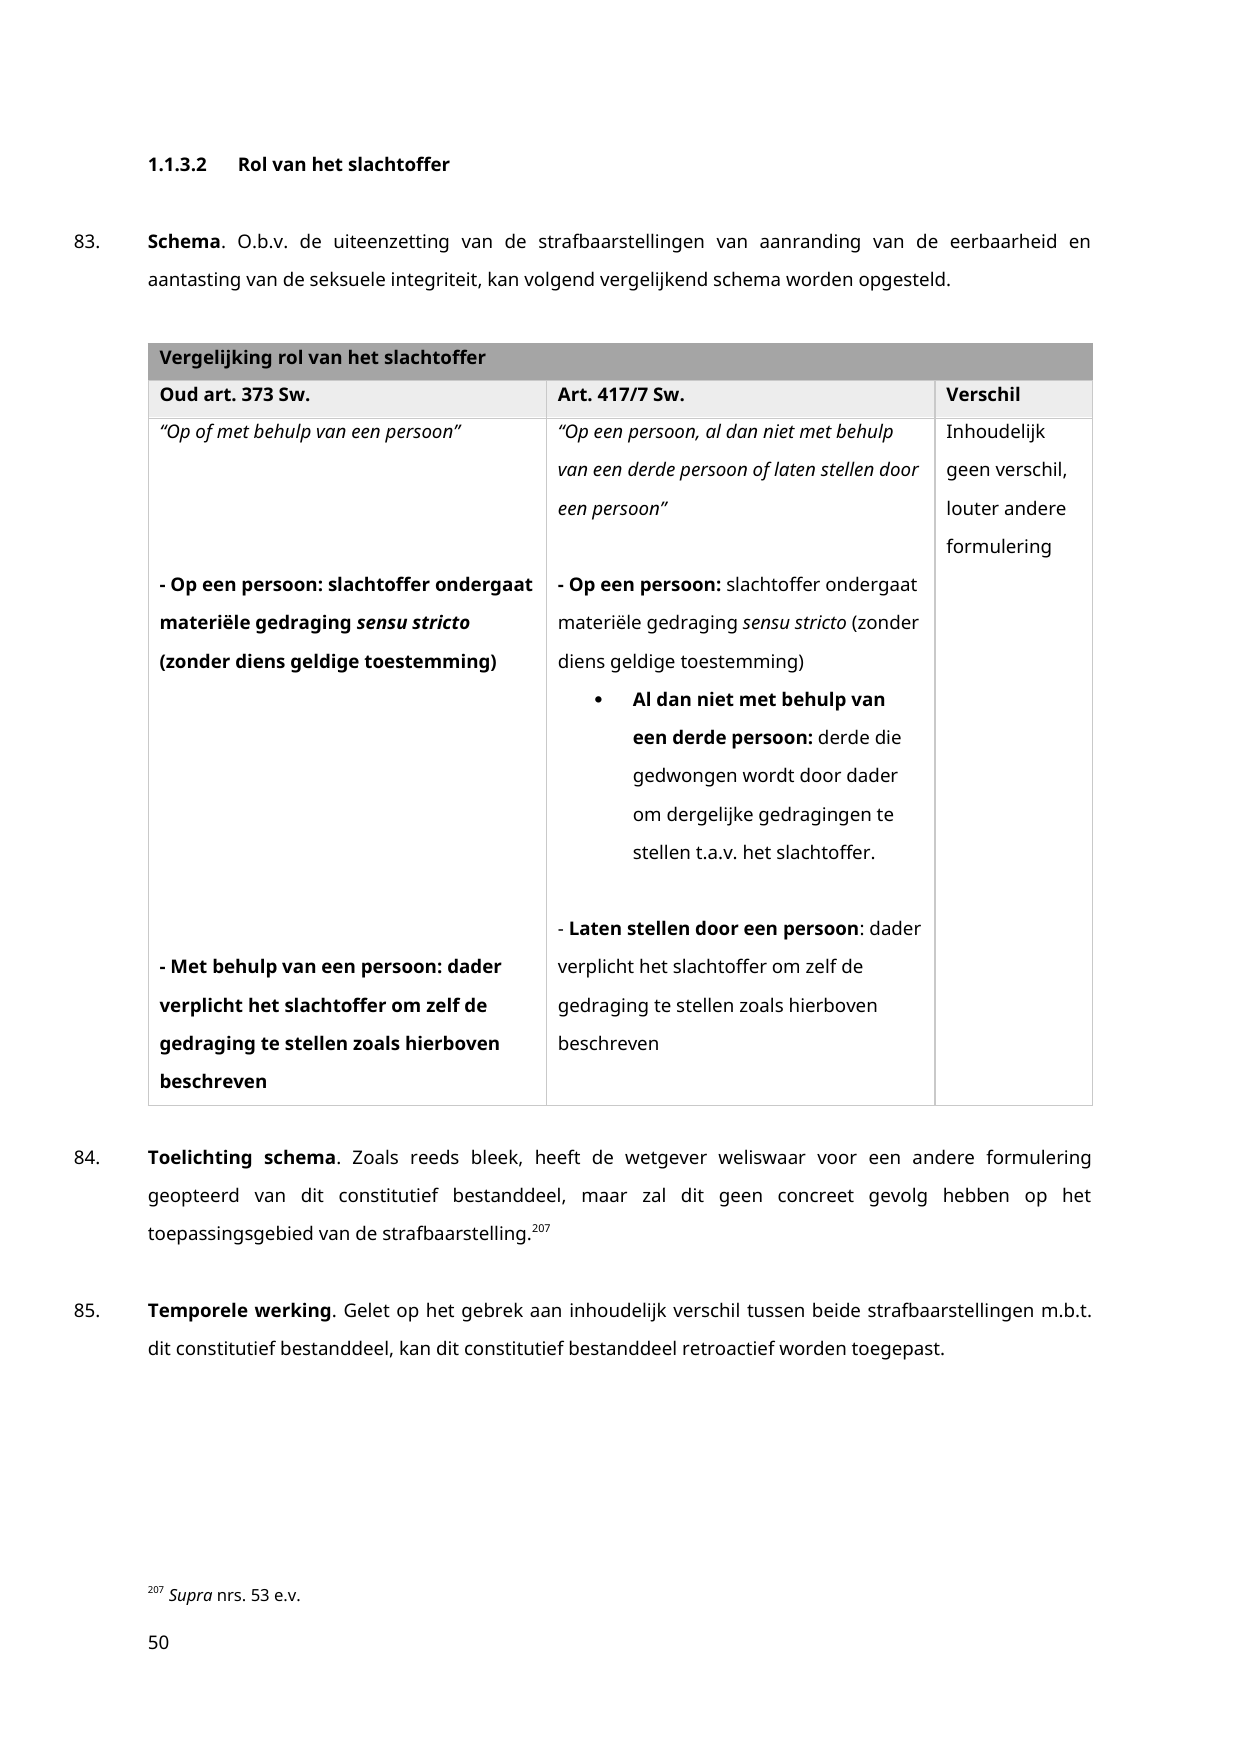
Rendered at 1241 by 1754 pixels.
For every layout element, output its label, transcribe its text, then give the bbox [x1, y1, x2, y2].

list Schema. O.b.v. de uiteenzetting van de strafbaarstellingen van aanranding van de eerbaarheid en aantasting van de seksuele integriteit, kan volgend vergelijkend schema worden opgesteld. [74, 228, 1093, 292]
table_cell Verschil [936, 381, 1092, 417]
list Toelichting schema. Zoals reeds bleek, heeft de wetgever weliswaar voor een andere formulering geopteerd van dit constitutief bestanddeel, maar zal dit geen concreet gevolg hebben op het toepassingsgebied van de strafbaarstelling. [74, 1144, 1093, 1246]
table_cell Art. 417/7 Sw. [547, 381, 934, 417]
subtitle Rol van het slachtoffer [148, 152, 1093, 177]
table_cell “Op een persoon, al dan niet met behulp van een derde persoon of laten stellen door een persoon” - Op een persoon: slachtoffer ondergaat materiële gedraging sensu stricto (zonder diens geldige toestemming) Al dan niet met behulp van een derde persoon: derde die gedwongen wordt door dader om dergelijke gedragingen te stellen t.a.v. het slachtoffer. - Laten stellen door een persoon: dader verplicht het slachtoffer om zelf de gedraging te stellen zoals hierboven beschreven [547, 419, 934, 1105]
table_cell Inhoudelijk geen verschil, louter andere formulering [936, 419, 1092, 1105]
table_cell “Op of met behulp van een persoon” - Op een persoon: slachtoffer ondergaat materiële gedraging sensu stricto (zonder diens geldige toestemming) - Met behulp van een persoon: dader verplicht het slachtoffer om zelf de gedraging te stellen zoals hierboven beschreven [149, 419, 546, 1105]
table_cell Oud art. 373 Sw. [149, 381, 546, 417]
table_header Vergelijking rol van het slachtoffer [149, 344, 1092, 380]
list Temporele werking. Gelet op het gebrek aan inhoudelijk verschil tussen beide strafbaarstellingen m.b.t. dit constitutief bestanddeel, kan dit constitutief bestanddeel retroactief worden toegepast. [74, 1297, 1093, 1361]
